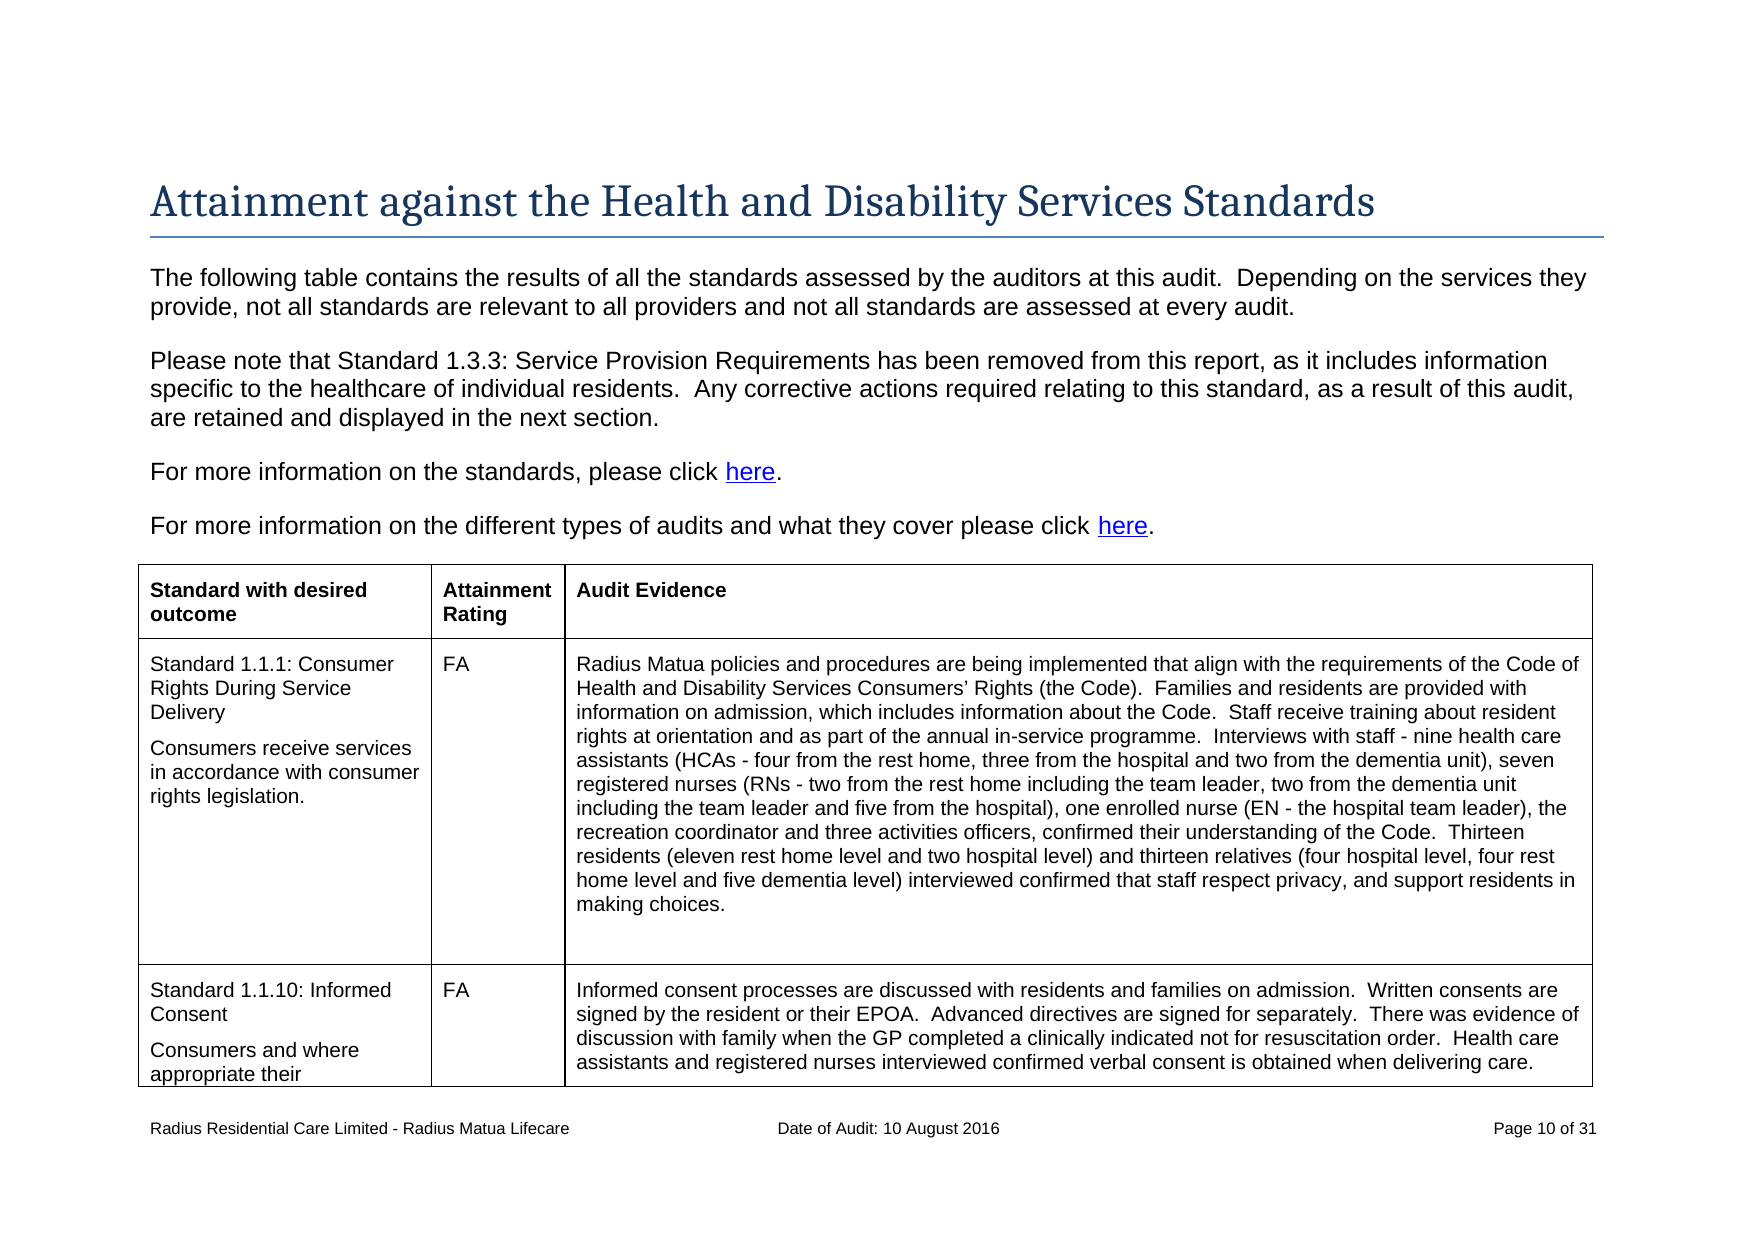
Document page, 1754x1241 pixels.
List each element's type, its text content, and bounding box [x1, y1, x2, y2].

text For more information on the different types of audits and what they cover please click here. [150, 511, 1604, 539]
text The following table contains the results of all the standards assessed by the auditors at this audit. Depending on the services they provide, not all standards are relevant to all providers and not all standards are assessed at every audit. [150, 263, 1604, 321]
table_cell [139, 965, 431, 1086]
subtitle Attainment against the Health and Disability Services Standards [150, 175, 1604, 236]
table_cell Radius Matua policies and procedures are being implemented that align with the requirements of the Code of Health and Disability Services Consumers’ Rights (the Code). Families and residents are provided with information on admission, which includes information about the Code. Staff receive training about resident rights at orientation and as part of the annual in-service programme. Interviews with staff - nine health care assistants (HCAs - four from the rest home, three from the hospital and two from the dementia unit), seven registered nurses (RNs - two from the rest home including the team leader, two from the dementia unit including the team leader and five from the hospital), one enrolled nurse (EN - the hospital team leader), the recreation coordinator and three activities officers, confirmed their understanding of the Code. Thirteen residents (eleven rest home level and two hospital level) and thirteen relatives (four hospital level, four rest home level and five dementia level) interviewed confirmed that staff respect privacy, and support residents in making choices. [566, 639, 1592, 964]
table_header Standard with desired outcome [139, 565, 431, 638]
table_cell FA [432, 639, 564, 964]
table_header Attainment Rating [432, 565, 564, 638]
text For more information on the standards, please click here. [150, 457, 1604, 486]
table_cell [566, 965, 1592, 1086]
table_cell Standard 1.1.1: Consumer Rights During Service Delivery Consumers receive services in accordance with consumer rights legislation. [139, 639, 431, 964]
table_header Audit Evidence [566, 565, 1592, 638]
text Please note that Standard 1.3.3: Service Provision Requirements has been removed from this report, as it includes information specific to the healthcare of individual residents. Any corrective actions required relating to this standard, as a result of this audit, are retained and displayed in the next section. [150, 346, 1604, 432]
table_cell FA [432, 965, 564, 1086]
